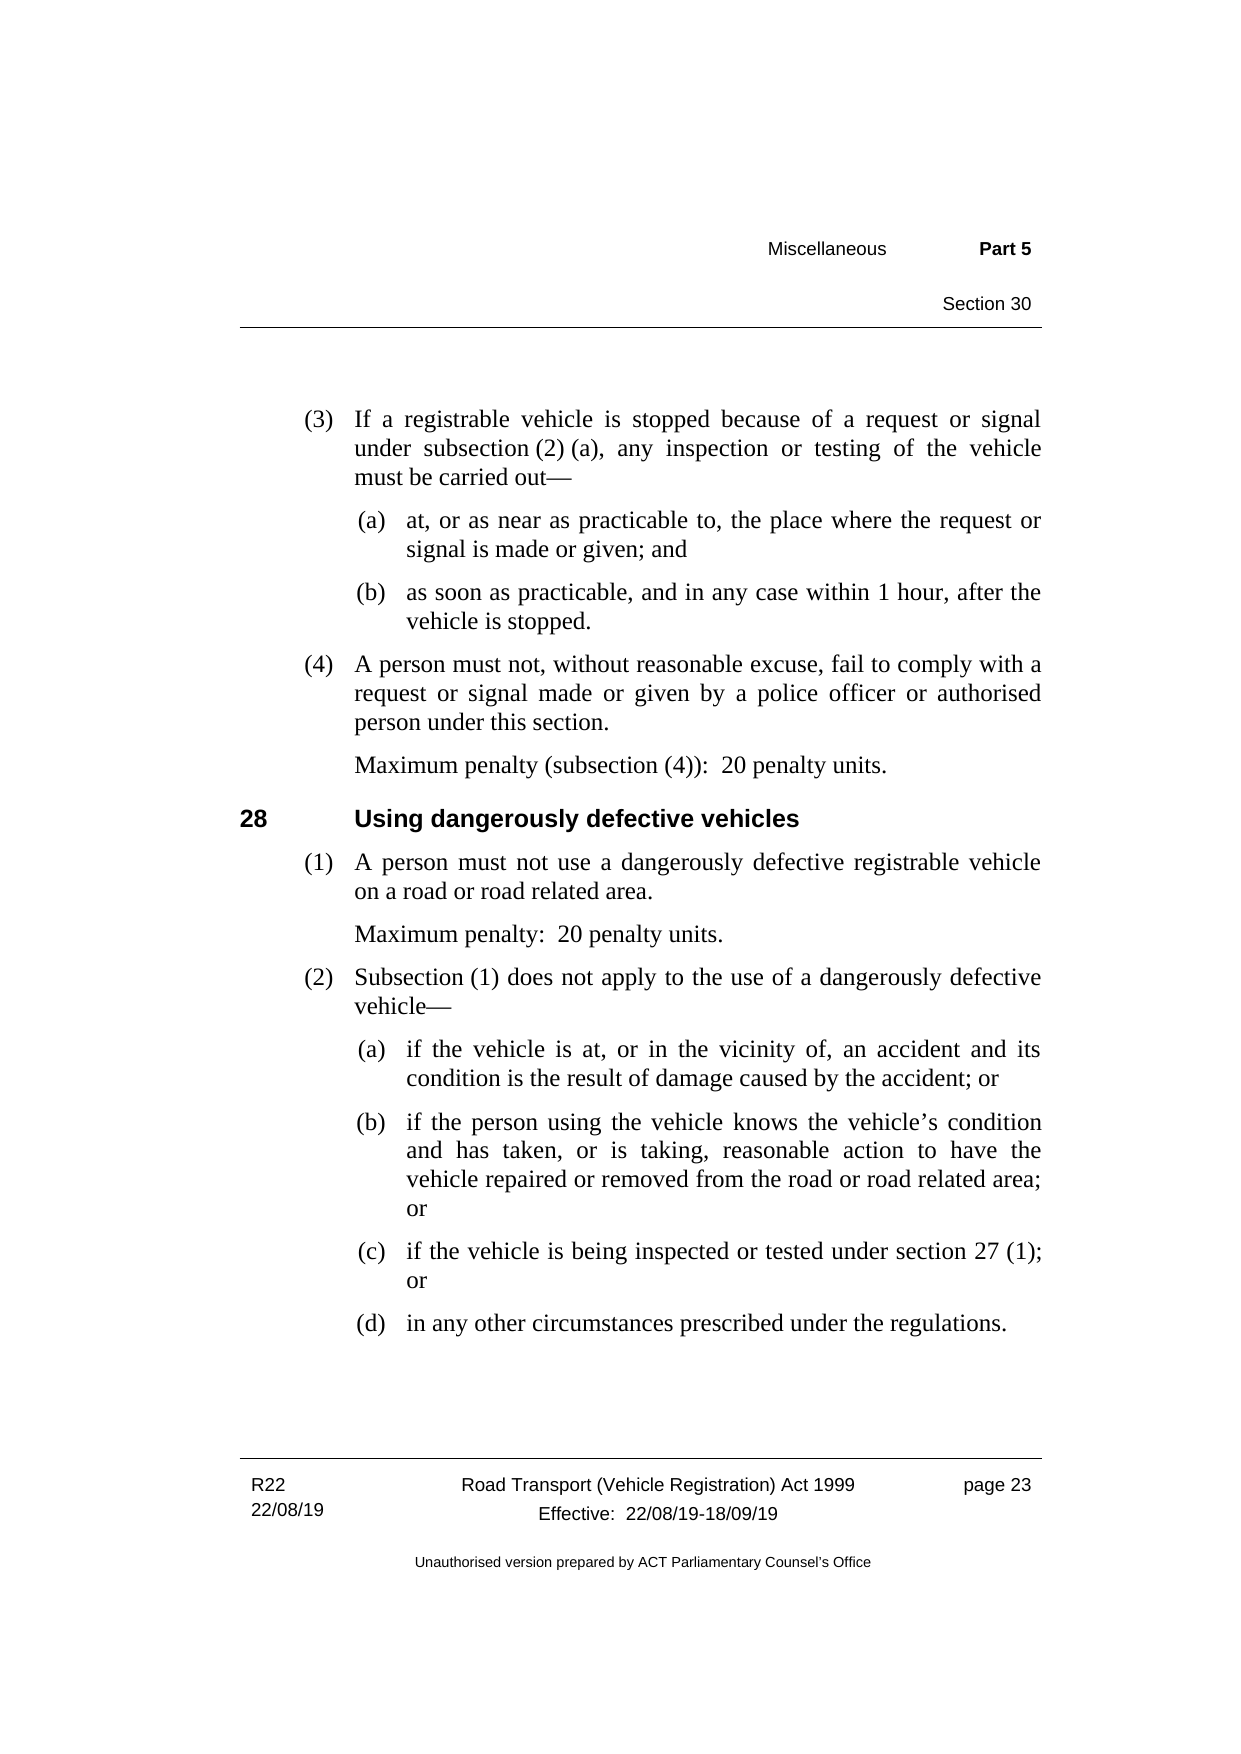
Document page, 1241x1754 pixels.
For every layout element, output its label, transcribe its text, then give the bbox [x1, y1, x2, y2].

text (b) if the person using the vehicle knows the vehicle’s condition and has taken, or is taking, reasonable action to have the vehicle repaired or removed from the road or road related area; or [239, 1107, 1042, 1222]
text (a) if the vehicle is at, or in the vicinity of, an accident and its condition is the result of damage caused by the accident; or [239, 1034, 1042, 1092]
text (c) if the vehicle is being inspected or tested under section 27 (1); or [239, 1236, 1042, 1294]
text (1) A person must not use a dangerously defective registrable vehicle on a road or road related area. [239, 847, 1042, 904]
text (b) as soon as practicable, and in any case within 1 hour, after the vehicle is stopped. [239, 577, 1042, 634]
text 28 Using dangerously defective vehicles [239, 804, 1042, 832]
text (3) If a registrable vehicle is stopped because of a request or signal under subsection (2) (a), any inspection or testing of the vehicle must be carried out— [239, 404, 1042, 490]
text Maximum penalty (subsection (4)): 20 penalty units. [354, 750, 1042, 779]
text (d) in any other circumstances prescribed under the regulations. [239, 1308, 1042, 1337]
text (a) at, or as near as practicable to, the place where the request or signal is made or given; and [239, 505, 1042, 562]
text Maximum penalty: 20 penalty units. [354, 919, 1042, 948]
text (2) Subsection (1) does not apply to the use of a dangerously defective vehicle— [239, 962, 1042, 1020]
text (4) A person must not, without reasonable excuse, fail to comply with a request or signal made or given by a police officer or authorised person under this section. [239, 649, 1042, 735]
